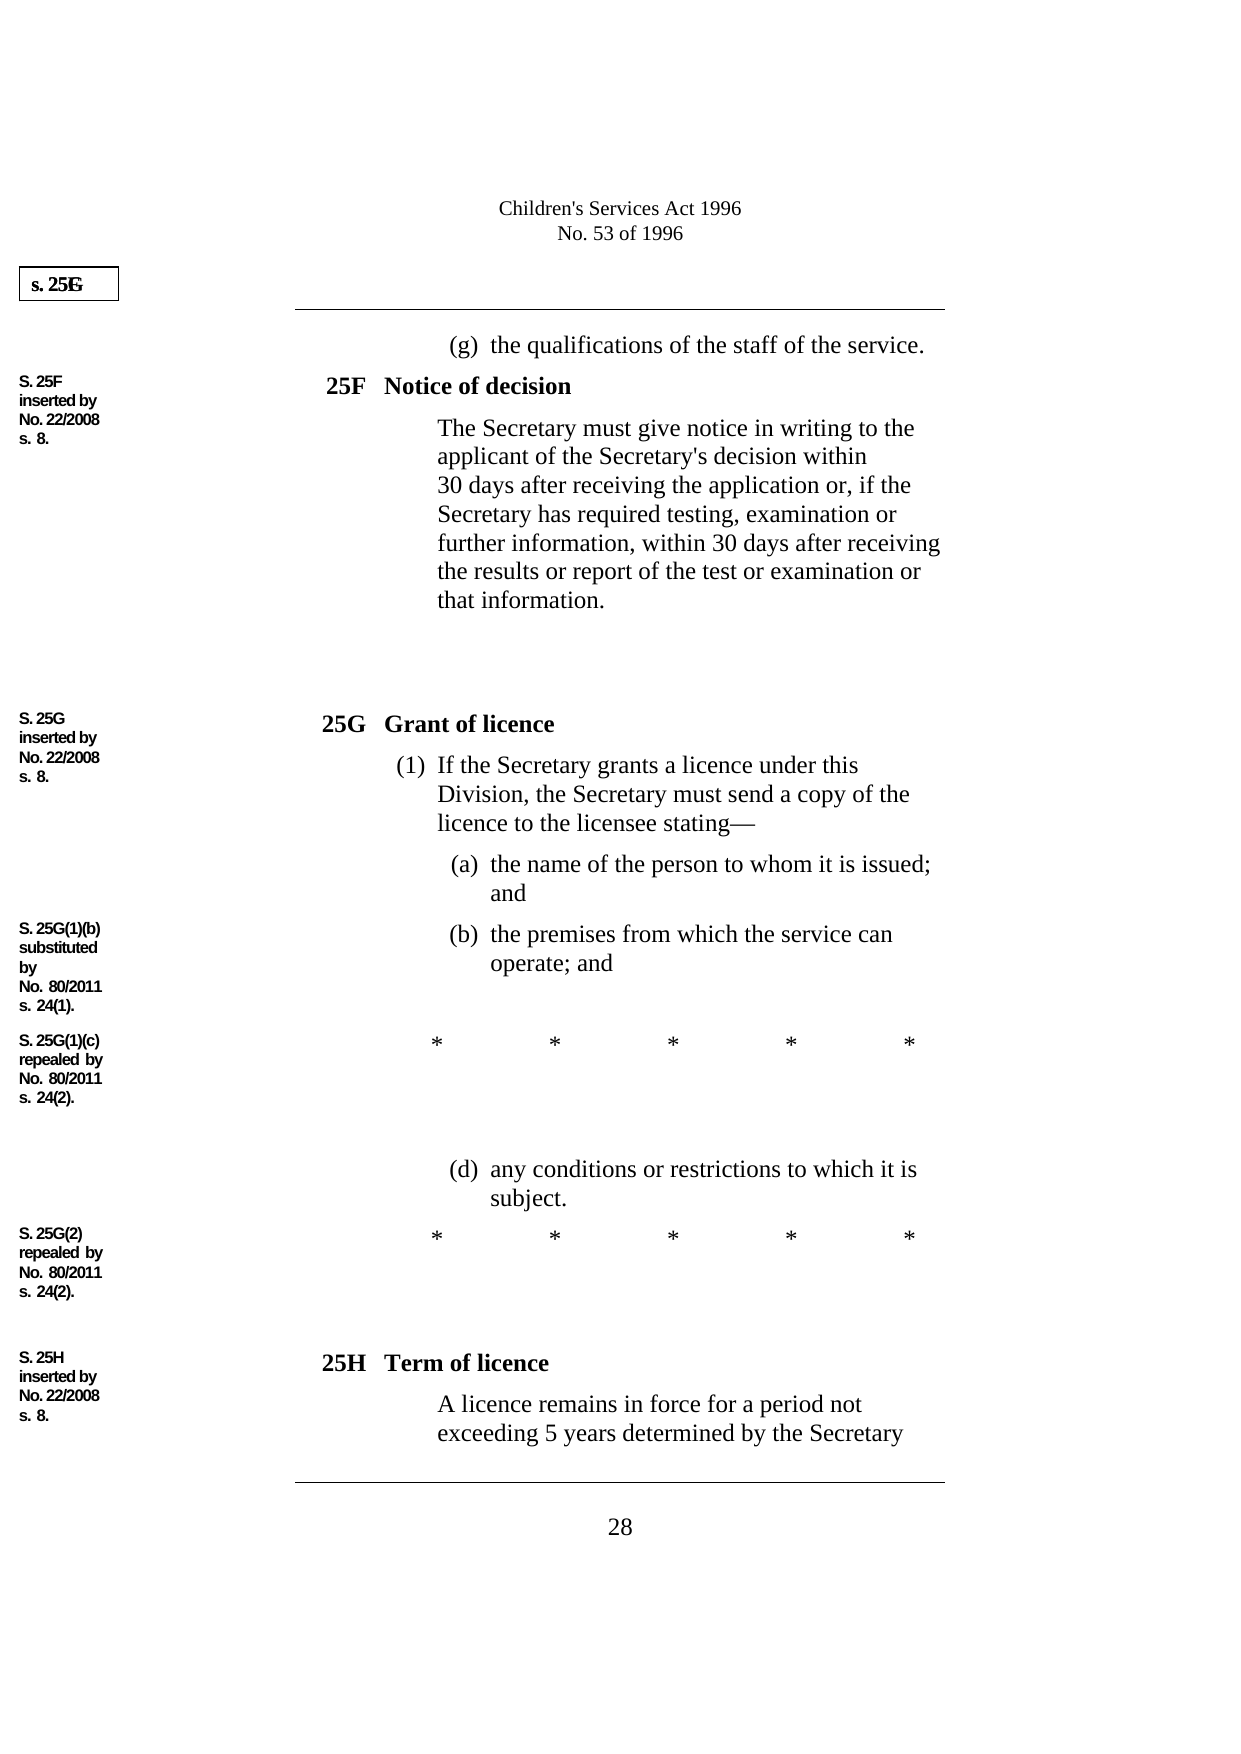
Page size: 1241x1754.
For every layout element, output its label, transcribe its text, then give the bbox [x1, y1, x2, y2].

text The Secretary must give notice in writing to the applicant of the Secretary's decision within 30 days after receiving the application or, if the Secretary has required testing, examination or further information, within 30 days after receiving the results or report of the test or examination or that information. [437, 413, 945, 614]
text * * * * * [384, 1224, 945, 1253]
subtitle 25G Grant of licence [295, 709, 945, 738]
text S. 25G(2) repealed by No. 80/2011 s. 24(2). [19, 1224, 119, 1301]
text S. 25G inserted by No. 22/2008 s. 8. [19, 709, 119, 786]
text s. 25G [29, 269, 118, 298]
subtitle (b) the premises from which the service can operate; and [295, 919, 945, 976]
subtitle (g) the qualifications of the staff of the service. [295, 330, 945, 359]
text S. 25G(1)(c) repealed by No. 80/2011 s. 24(2). [19, 1030, 119, 1107]
text * * * * * [384, 1030, 945, 1059]
subtitle 25F Notice of decision [295, 371, 945, 400]
subtitle (1) If the Secretary grants a licence under this Division, the Secretary must send a copy of the licence to the licensee stating— [295, 750, 945, 836]
text S. 25G(1)(b) substituted by No. 80/2011 s. 24(1). [19, 919, 119, 1015]
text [437, 1389, 945, 1446]
text S. 25H inserted by No. 22/2008 s. 8. [19, 1348, 119, 1424]
text S. 25F inserted by No. 22/2008 s. 8. [19, 372, 119, 448]
subtitle (a) the name of the person to whom it is issued; and [295, 849, 945, 906]
subtitle (d) any conditions or restrictions to which it is subject. [295, 1154, 945, 1211]
subtitle 25H Term of licence [295, 1348, 945, 1376]
